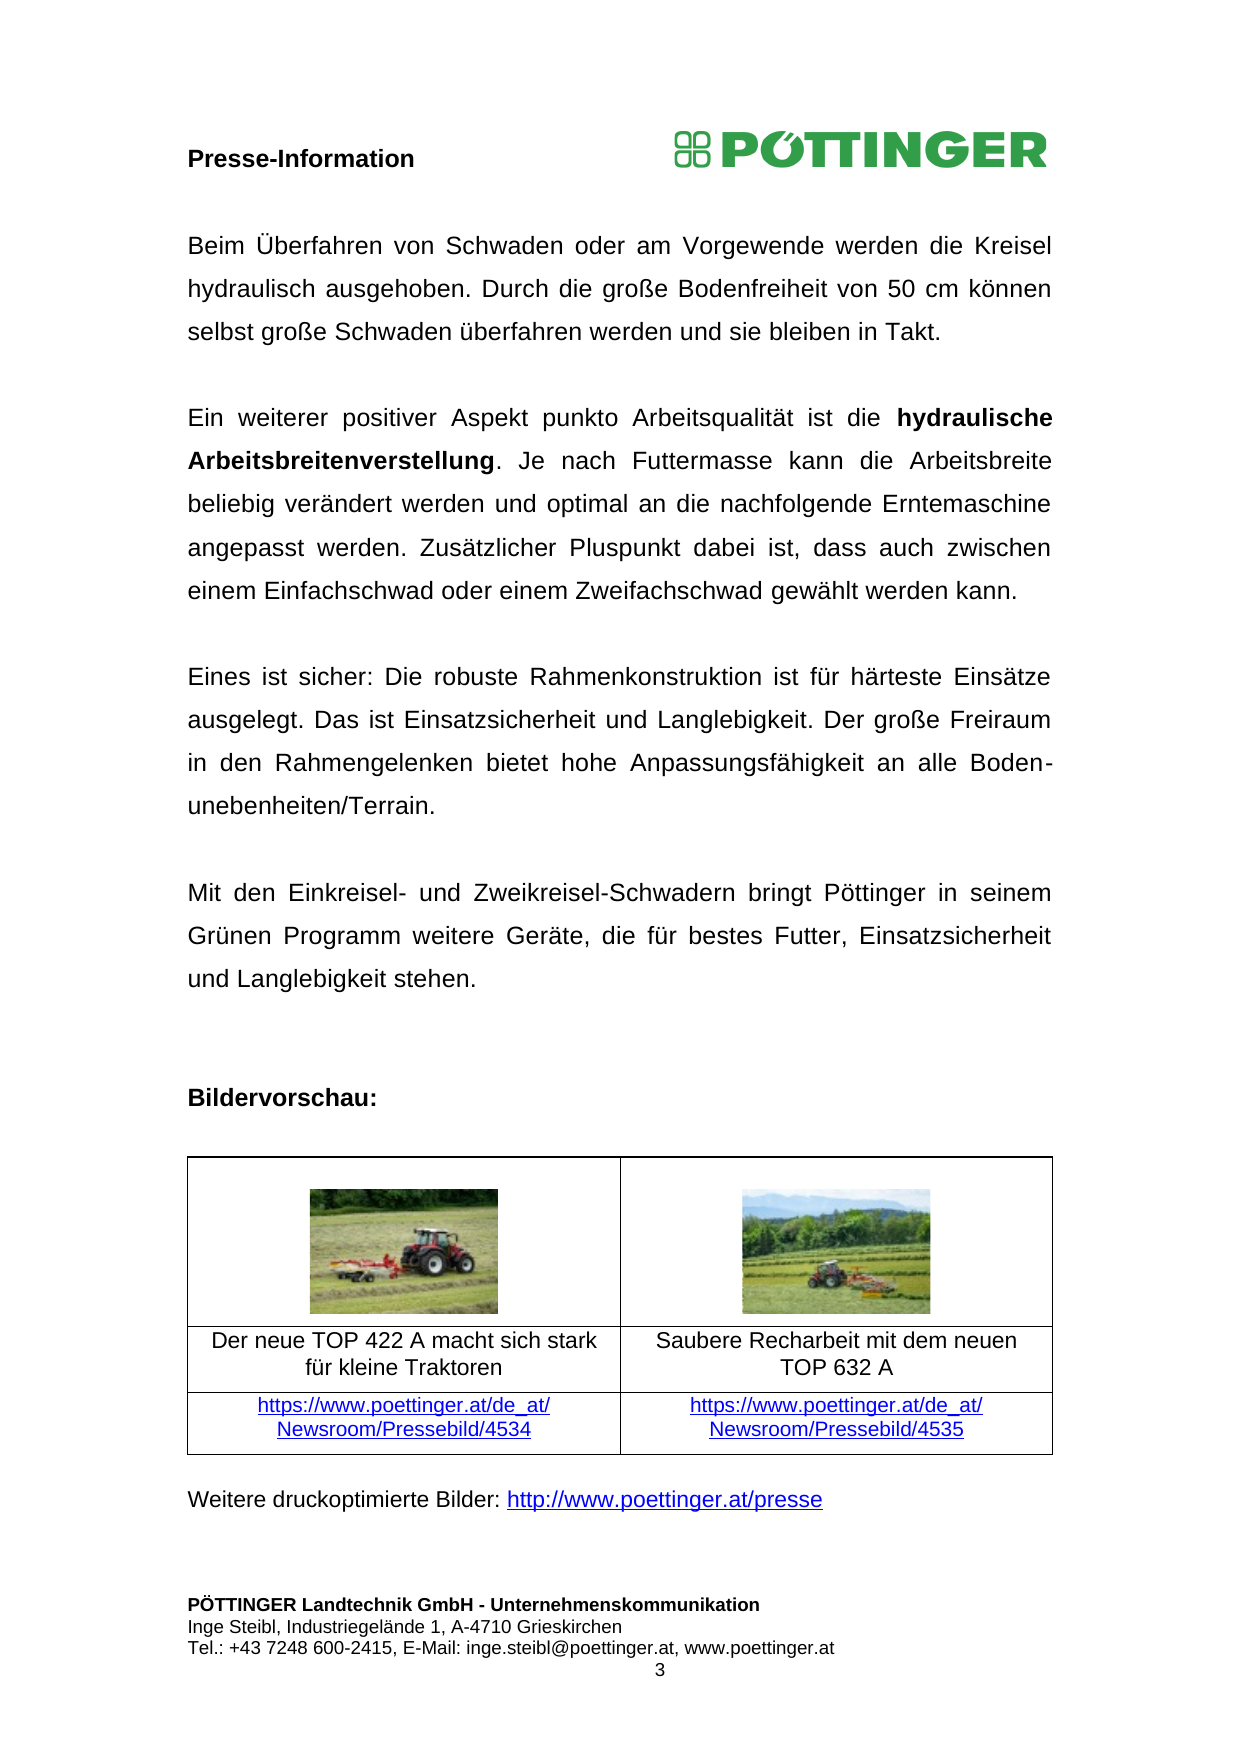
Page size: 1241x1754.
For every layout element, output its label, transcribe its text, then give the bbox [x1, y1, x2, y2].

picture [742, 1189, 931, 1314]
text Mit den Einkreisel- und Zweikreisel-Schwadern bringt Pöttinger in seinem Grünen Programm weitere Geräte, die für bestes Futter, Einsatzsicherheit und Langlebigkeit stehen. [187, 877, 1053, 992]
picture [674, 131, 1047, 168]
text Weitere druckoptimierte Bilder: http://www.poettinger.at/presse [187, 1486, 1053, 1513]
table_header [188, 1158, 620, 1326]
text Ein weiterer positiver Aspekt punkto Arbeitsqualität ist die hydraulische Arbeitsbreitenverstellung. Je nach Futtermasse kann die Arbeitsbreite beliebig verändert werden und optimal an die nachfolgende Erntemaschine angepasst werden. Zusätzlicher Pluspunkt dabei ist, dass auch zwischen einem Einfachschwad oder einem Zweifachschwad gewählt werden kann. [187, 403, 1053, 604]
table_cell https://www.poettinger.at/de_at/Newsroom/Pressebild/4535 [621, 1393, 1052, 1454]
table_cell Der neue TOP 422 A macht sich stark für kleine Traktoren [188, 1327, 620, 1392]
text Bildervorschau: [187, 1083, 1053, 1112]
text Beim Überfahren von Schwaden oder am Vorgewende werden die Kreisel hydraulisch ausgehoben. Durch die große Bodenfreiheit von 50 cm können selbst große Schwaden überfahren werden und sie bleiben in Takt. [187, 231, 1053, 346]
text Eines ist sicher: Die robuste Rahmenkonstruktion ist für härteste Einsätze ausgelegt. Das ist Einsatzsicherheit und Langlebigkeit. Der große Freiraum in den Rahmengelenken bietet hohe Anpassungsfähigkeit an alle Bodenunebenheiten/Terrain. [187, 662, 1053, 820]
table_cell Saubere Recharbeit mit dem neuen TOP 632 A [621, 1327, 1052, 1392]
table_cell https://www.poettinger.at/de_at/Newsroom/Pressebild/4534 [188, 1393, 620, 1454]
picture [309, 1189, 498, 1314]
table_header [621, 1158, 1052, 1326]
